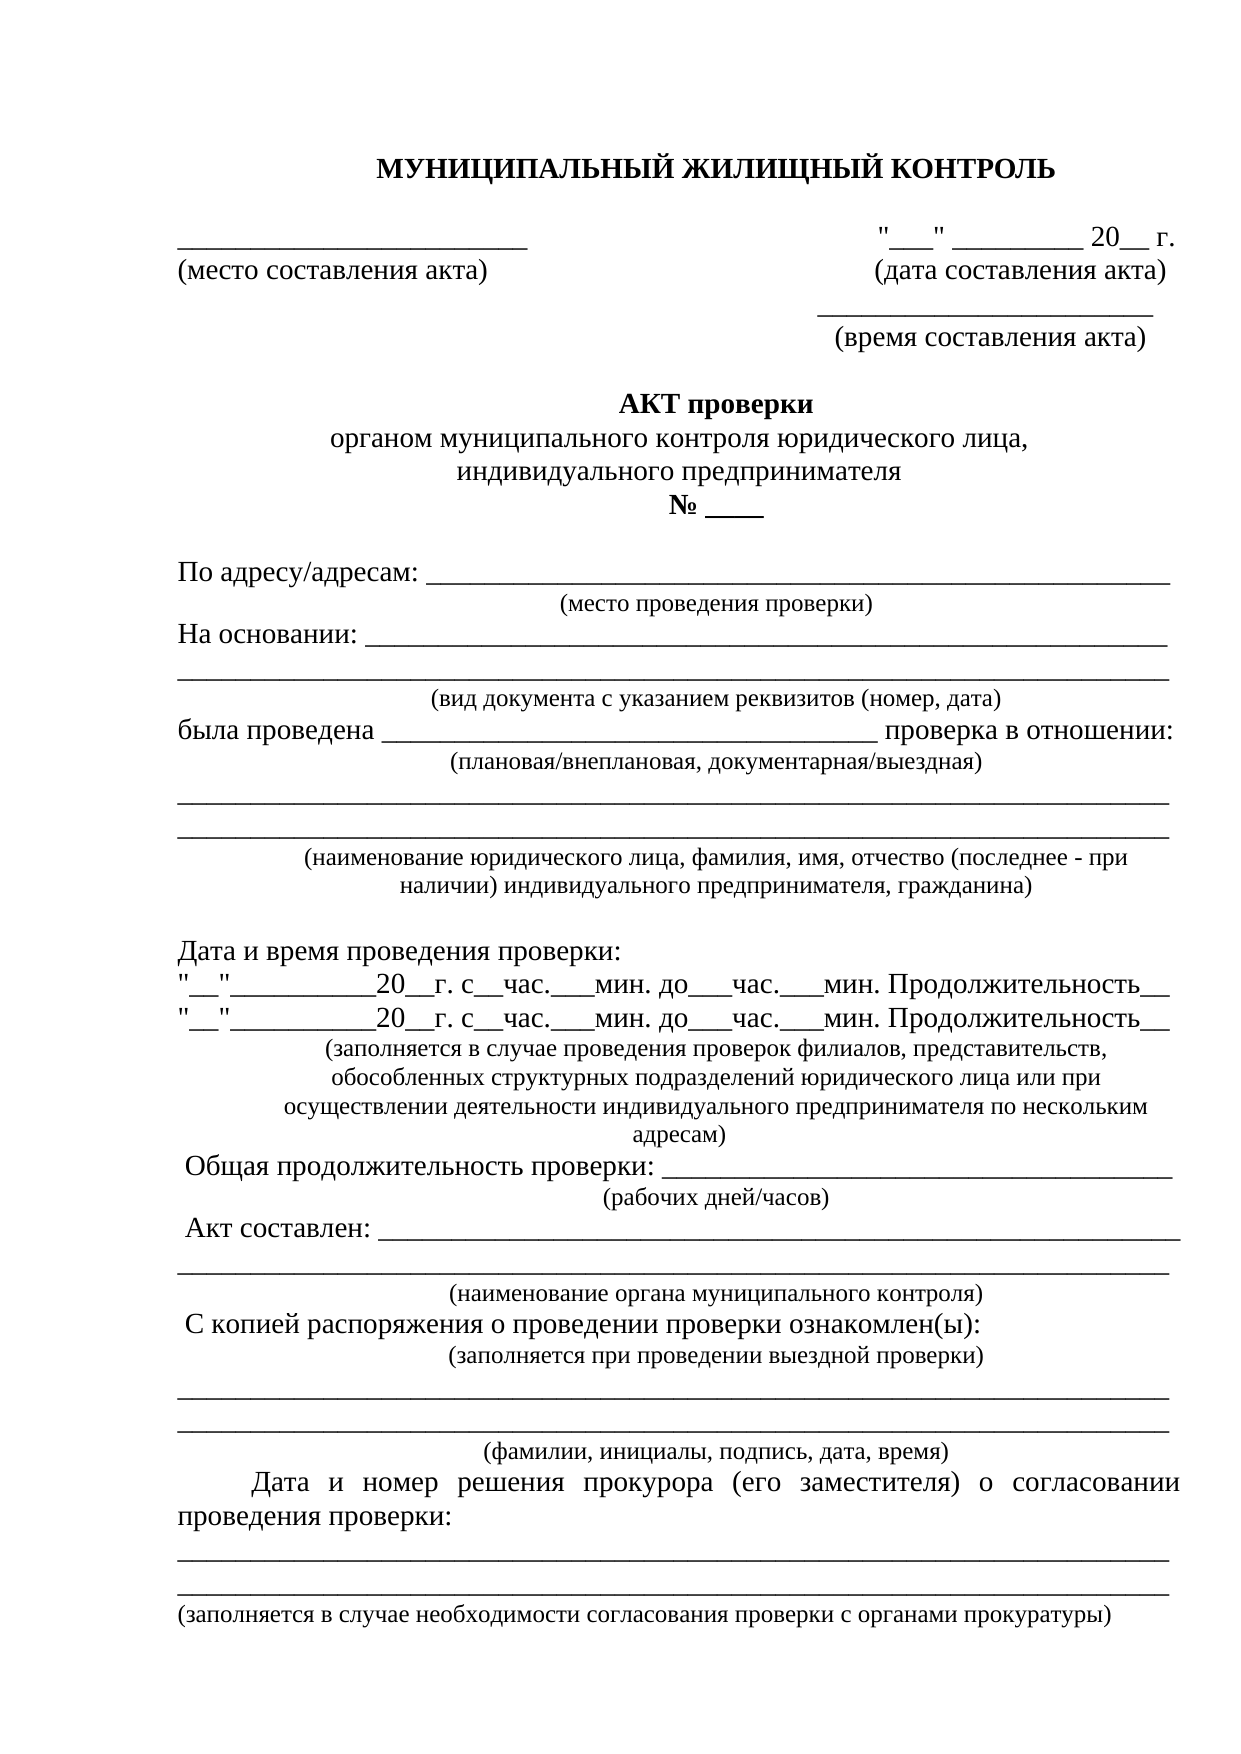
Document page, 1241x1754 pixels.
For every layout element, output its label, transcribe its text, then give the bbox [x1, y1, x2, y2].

text "__"__________20__г. с__час.___мин. до___час.___мин. Продолжительность__ [177, 966, 1181, 1000]
text ____________________________________________________________________ [177, 1402, 1181, 1436]
text (заполняется в случае проведения проверок филиалов, представительств, [177, 1033, 1181, 1062]
text (вид документа с указанием реквизитов (номер, дата) [177, 683, 1181, 712]
text Дата и время проведения проверки: [177, 933, 1181, 966]
text (место составления акта) (дата составления акта) [177, 252, 1181, 286]
text органом муниципального контроля юридического лица, [177, 420, 1181, 453]
text (наименование юридического лица, фамилия, имя, отчество (последнее - при [177, 842, 1181, 870]
text По адресу/адресам: ___________________________________________________ [177, 554, 1181, 588]
text ____________________________________________________________________ [177, 1244, 1181, 1278]
text (плановая/внеплановая, документарная/выездная) [177, 746, 1181, 774]
text ________________________ "___" _________ 20__ г. [177, 219, 1181, 252]
text № ____ [177, 487, 1181, 521]
text ____________________________________________________________________ [177, 808, 1181, 842]
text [177, 1532, 1181, 1565]
text (рабочих дней/часов) [177, 1182, 1181, 1211]
text МУНИЦИПАЛЬНЫЙ ЖИЛИЩНЫЙ КОНТРОЛЬ [177, 152, 1181, 185]
text (заполняется при проведении выездной проверки) [177, 1340, 1181, 1369]
text (наименование органа муниципального контроля) [177, 1278, 1181, 1306]
text Акт составлен: _______________________________________________________ [177, 1211, 1181, 1244]
text С копией распоряжения о проведении проверки ознакомлен(ы): [177, 1306, 1181, 1340]
text была проведена __________________________________ проверка в отношении: [177, 712, 1181, 746]
text (время составления акта) [177, 319, 1181, 353]
text (фамилии, инициалы, подпись, дата, время) [177, 1436, 1181, 1464]
text обособленных структурных подразделений юридического лица или при [177, 1062, 1181, 1091]
text (место проведения проверки) [177, 588, 1181, 616]
text Дата и номер решения прокурора (его заместителя) о согласовании проведения проверки: [177, 1464, 1181, 1532]
text ____________________________________________________________________ [177, 774, 1181, 808]
text наличии) индивидуального предпринимателя, гражданина) [177, 870, 1181, 899]
text Общая продолжительность проверки: ___________________________________ [177, 1148, 1181, 1182]
text (заполняется в случае необходимости согласования проверки с органами прокуратуры) [177, 1599, 1181, 1627]
text ____________________________________________________________________ [177, 1369, 1181, 1402]
text ____________________________________________________________________ [177, 650, 1181, 683]
text АКТ проверки [177, 386, 1181, 420]
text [177, 1565, 1181, 1599]
text "__"__________20__г. с__час.___мин. до___час.___мин. Продолжительность__ [177, 1000, 1181, 1033]
text На основании: _______________________________________________________ [177, 616, 1181, 650]
text осуществлении деятельности индивидуального предпринимателя по нескольким адресам) [177, 1091, 1181, 1148]
text индивидуального предпринимателя [177, 453, 1181, 487]
text _______________________ [693, 286, 1181, 319]
